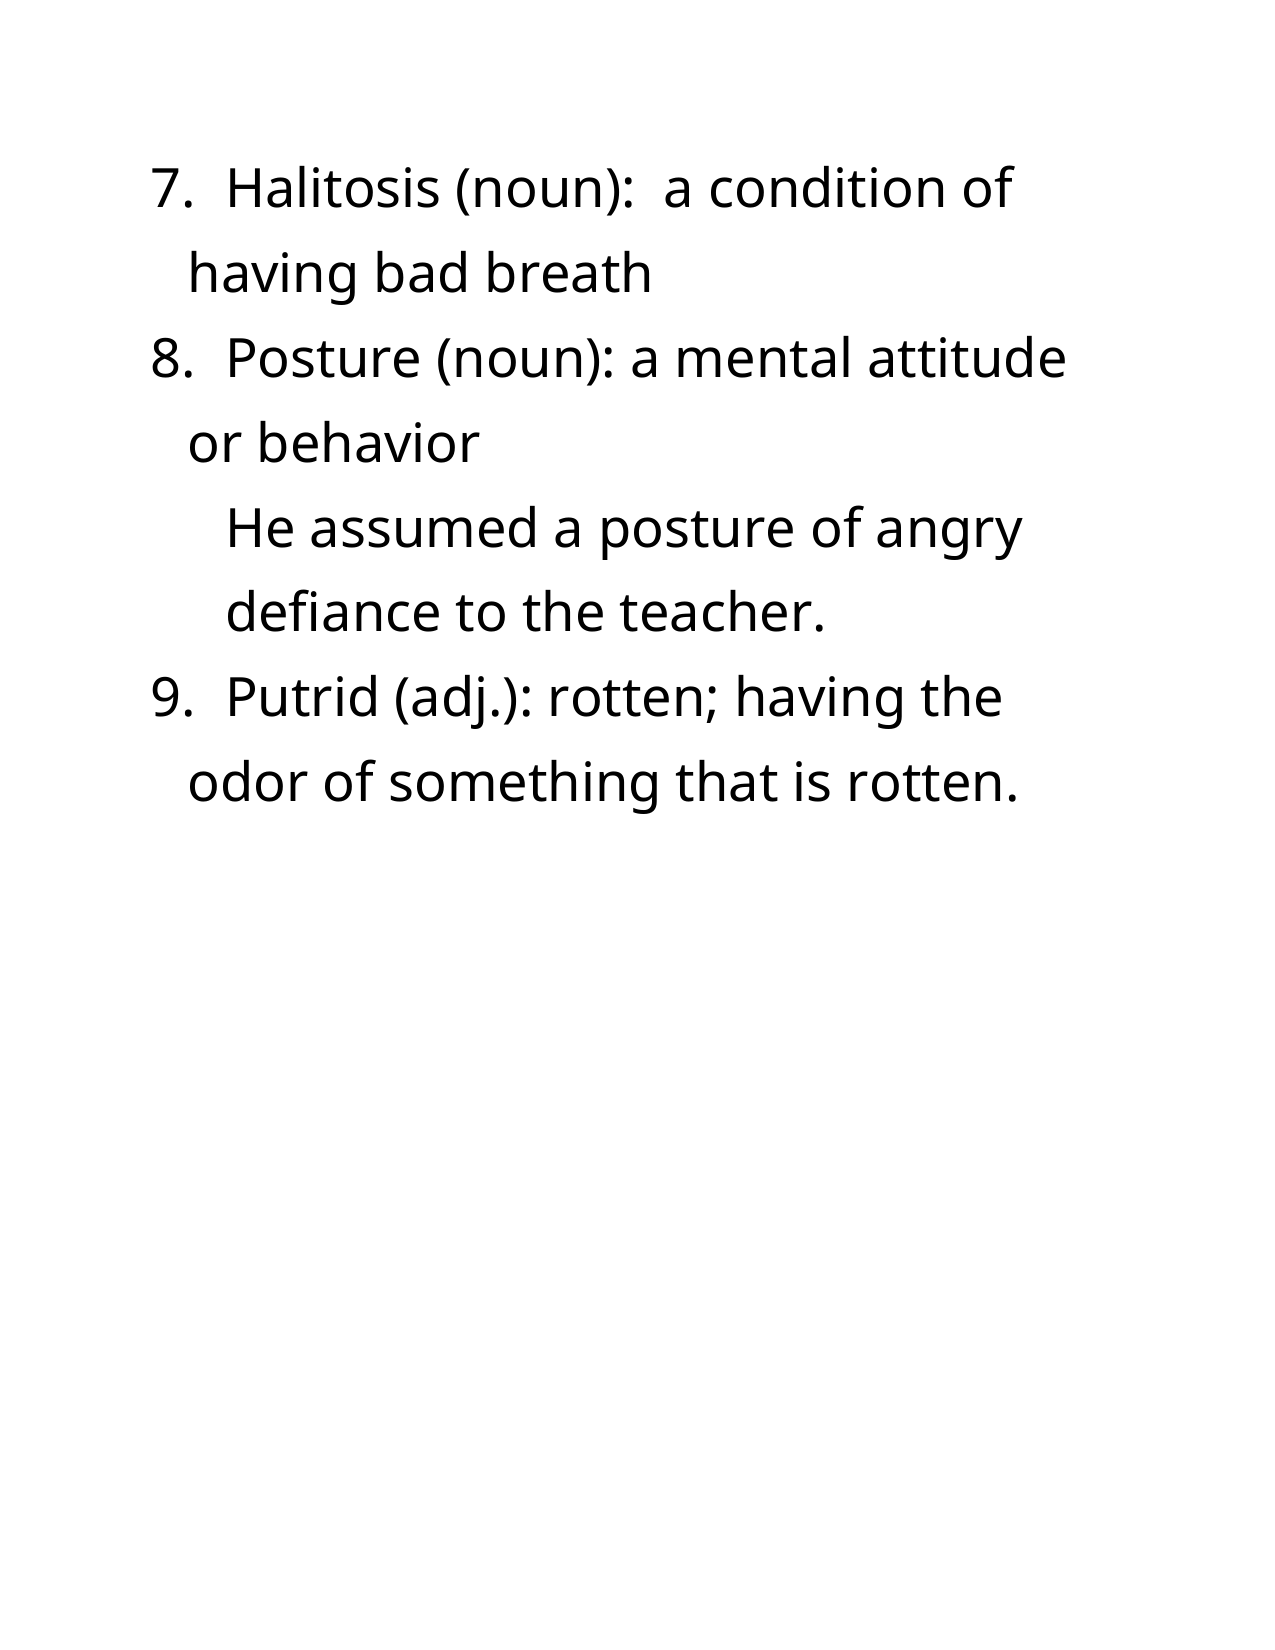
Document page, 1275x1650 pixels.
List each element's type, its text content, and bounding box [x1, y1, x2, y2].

list He assumed a posture of angry defiance to the teacher. [225, 489, 1125, 648]
list Posture (noun): a mental attitude or behavior [150, 319, 1125, 478]
list Putrid (adj.): rotten; having the odor of something that is rotten. [150, 659, 1125, 817]
list Halitosis (noun): a condition of having bad breath [150, 150, 1125, 308]
